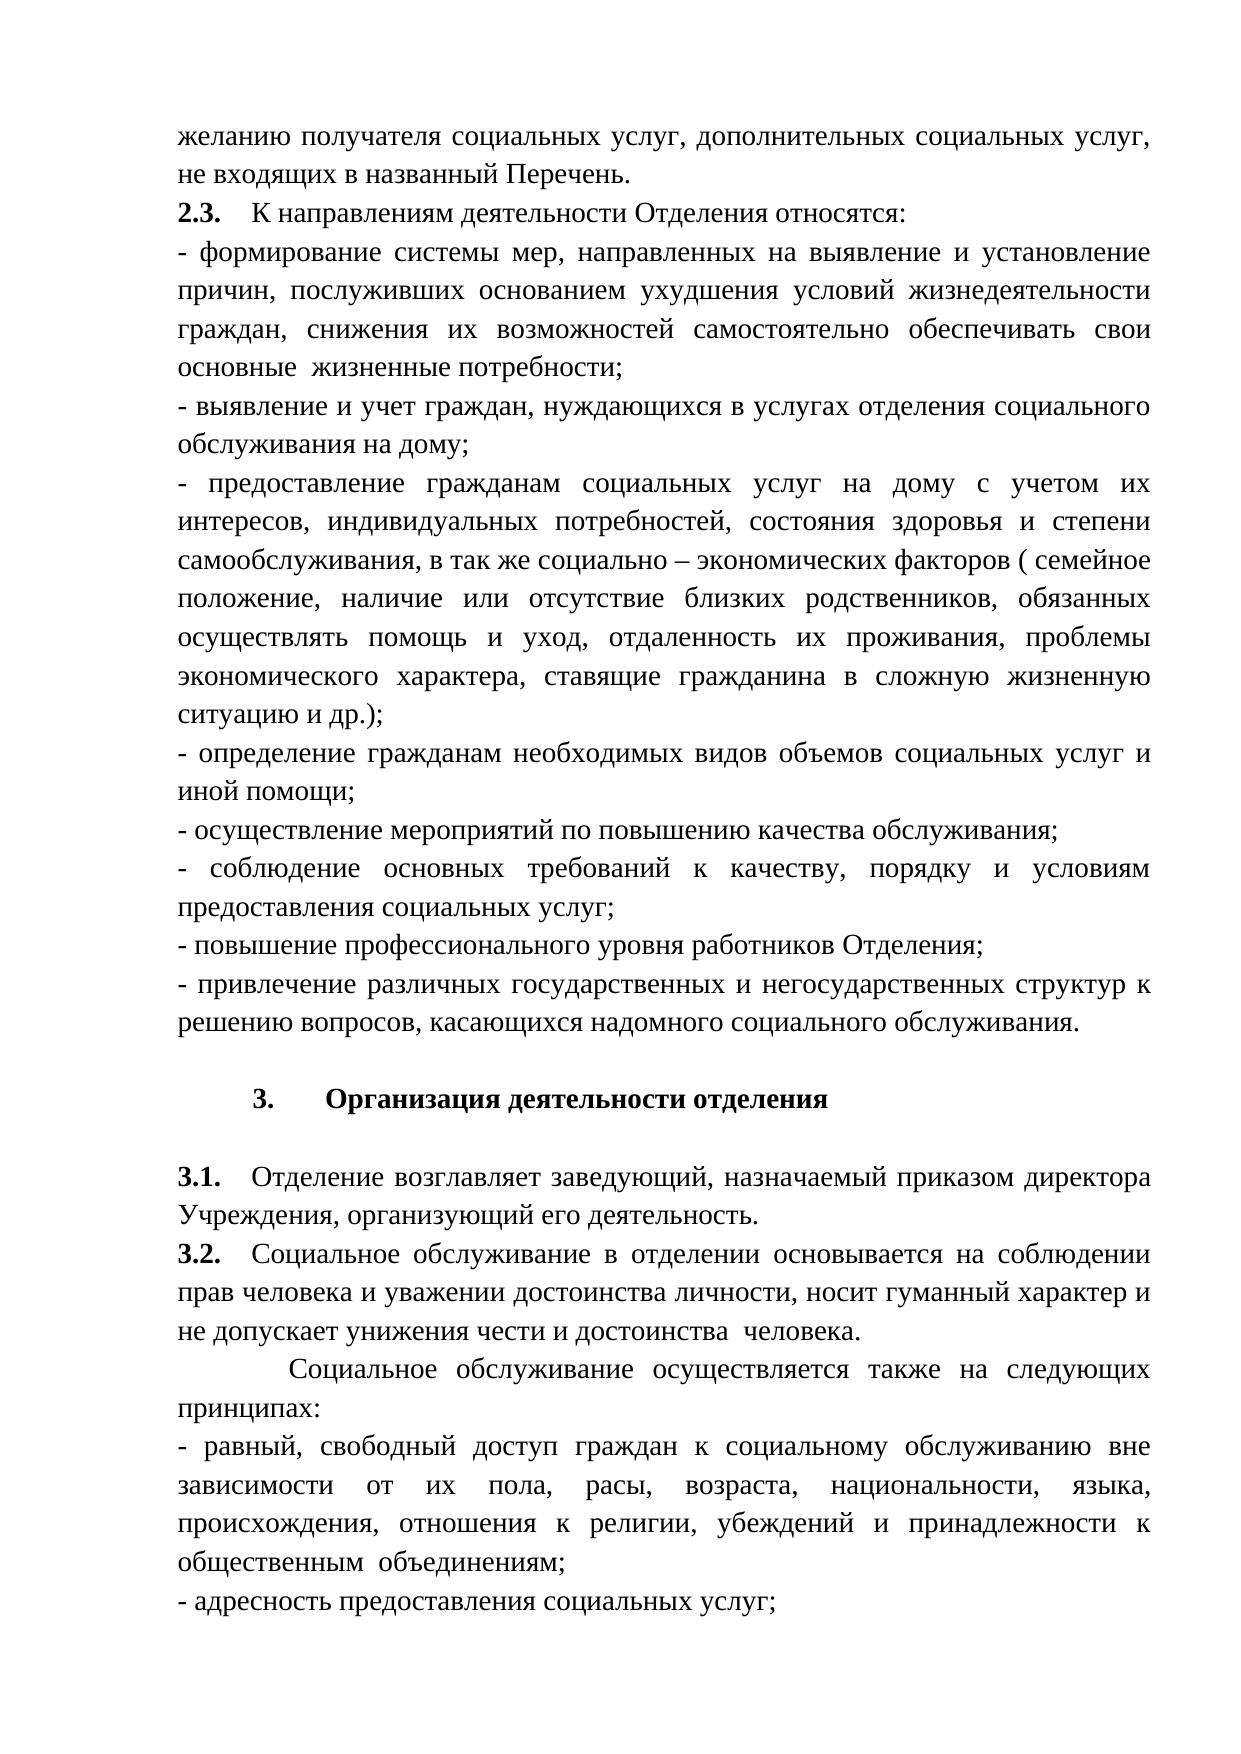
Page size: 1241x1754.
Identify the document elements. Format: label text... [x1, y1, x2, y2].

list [177, 118, 1152, 190]
list К направлениям деятельности Отделения относятся: [177, 195, 1152, 229]
list Социальное обслуживание осуществляется также на следующих принципах: [177, 1351, 1152, 1423]
list - предоставление гражданам социальных услуг на дому с учетом их интересов, индивидуальных потребностей, состояния здоровья и степени самообслуживания, в так же социально – экономических факторов ( семейное положение, наличие или отсутствие близких родственников, обязанных осуществлять помощь и уход, отдаленность их проживания, проблемы экономического характера, ставящие гражданина в сложную жизненную ситуацию и др.); [177, 465, 1152, 730]
list Отделение возглавляет заведующий, назначаемый приказом директора Учреждения, организующий его деятельность. [177, 1159, 1152, 1231]
list - определение гражданам необходимых видов объемов социальных услуг и иной помощи; [177, 735, 1152, 807]
list - соблюдение основных требований к качеству, порядку и условиям предоставления социальных услуг; [177, 850, 1152, 922]
list Социальное обслуживание в отделении основывается на соблюдении прав человека и уважении достоинства личности, носит гуманный характер и не допускает унижения чести и достоинства человека. [177, 1236, 1152, 1346]
list - привлечение различных государственных и негосударственных структур к решению вопросов, касающихся надомного социального обслуживания. [177, 966, 1152, 1038]
list - повышение профессионального уровня работников Отделения; [177, 927, 1152, 961]
list - формирование системы мер, направленных на выявление и установление причин, послуживших основанием ухудшения условий жизнедеятельности граждан, снижения их возможностей самостоятельно обеспечивать свои основные жизненные потребности; [177, 234, 1152, 383]
list Организация деятельности отделения [252, 1082, 1152, 1115]
list - равный, свободный доступ граждан к социальному обслуживанию вне зависимости от их пола, расы, возраста, национальности, языка, происхождения, отношения к религии, убеждений и принадлежности к общественным объединениям; [177, 1428, 1152, 1578]
list - выявление и учет граждан, нуждающихся в услугах отделения социального обслуживания на дому; [177, 388, 1152, 460]
list - осуществление мероприятий по повышению качества обслуживания; [177, 812, 1152, 845]
list - адресность предоставления социальных услуг; [177, 1583, 1152, 1616]
